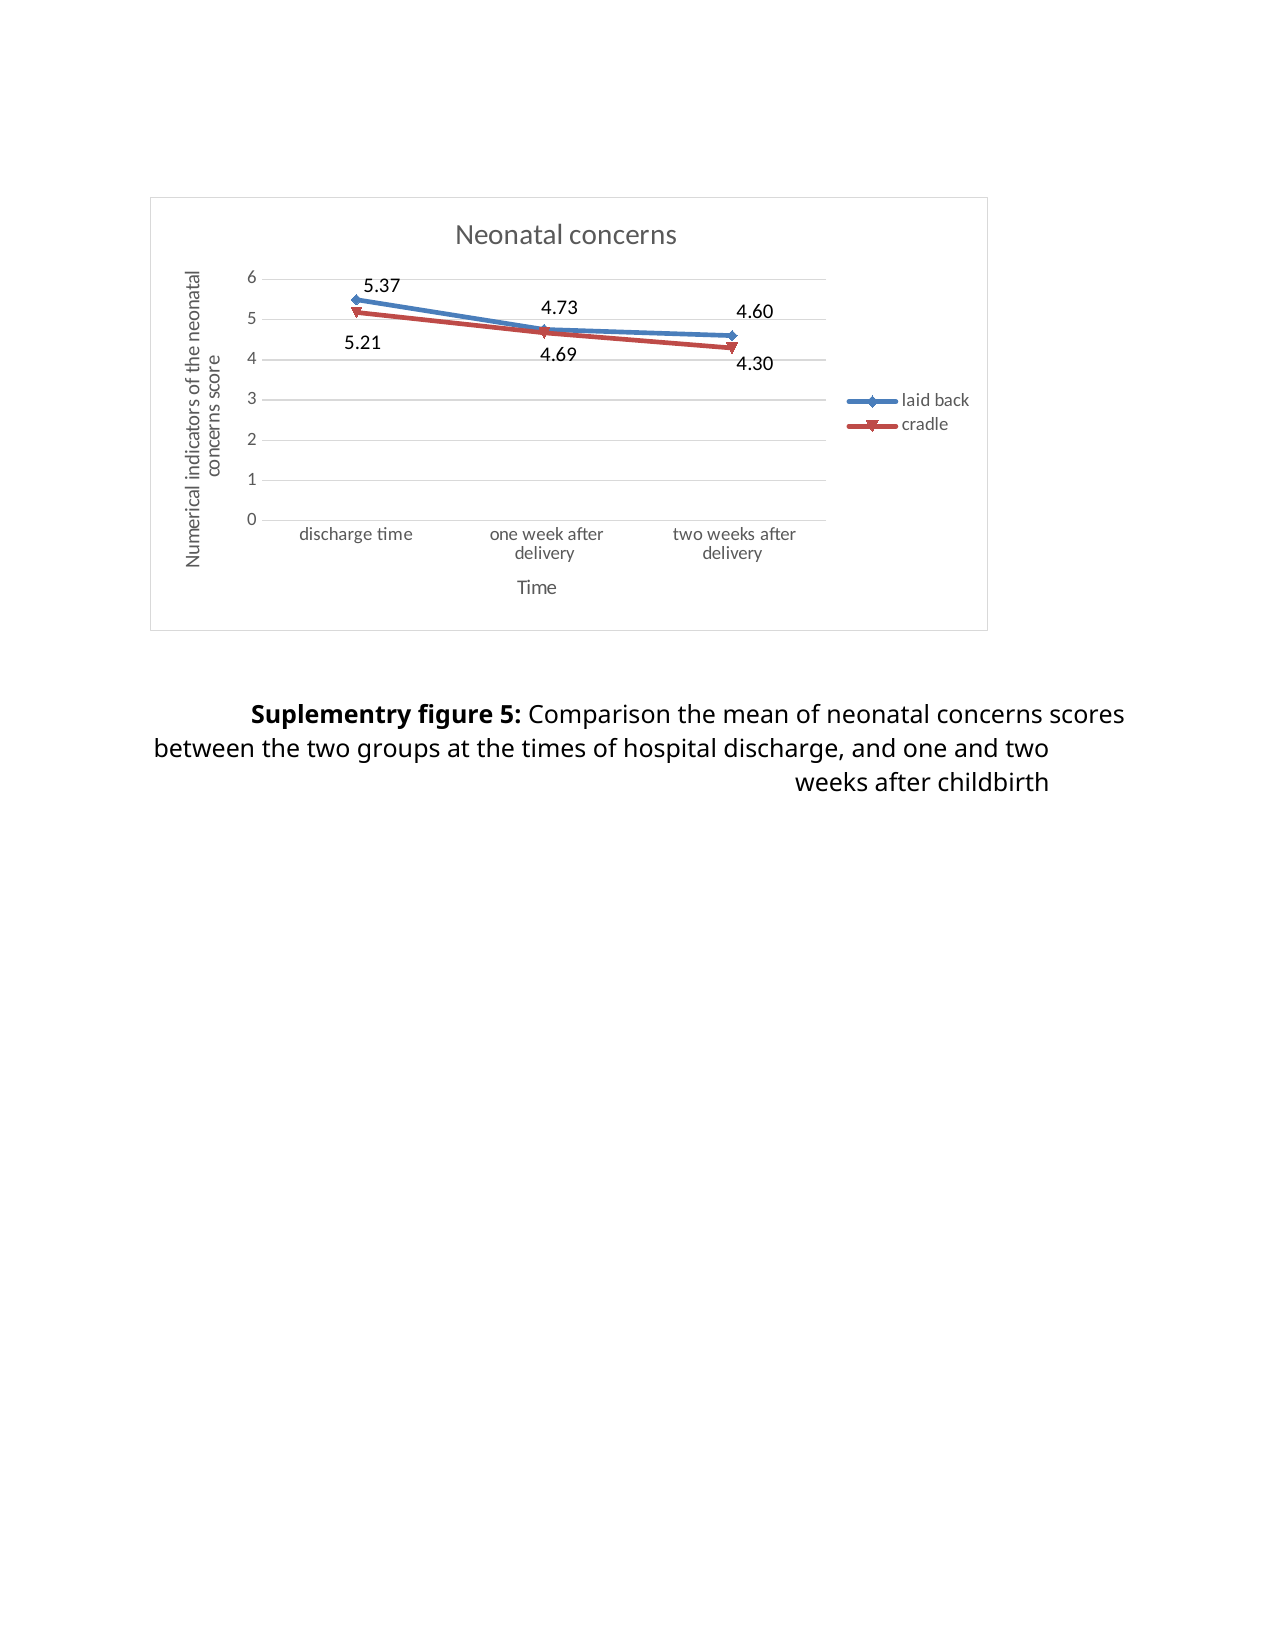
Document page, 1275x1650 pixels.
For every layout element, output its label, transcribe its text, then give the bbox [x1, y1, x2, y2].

text Suplementry figure 5: Comparison the mean of neonatal concerns scores between the two groups at the times of hospital discharge, and one and two weeks after childbirth [150, 697, 1125, 799]
